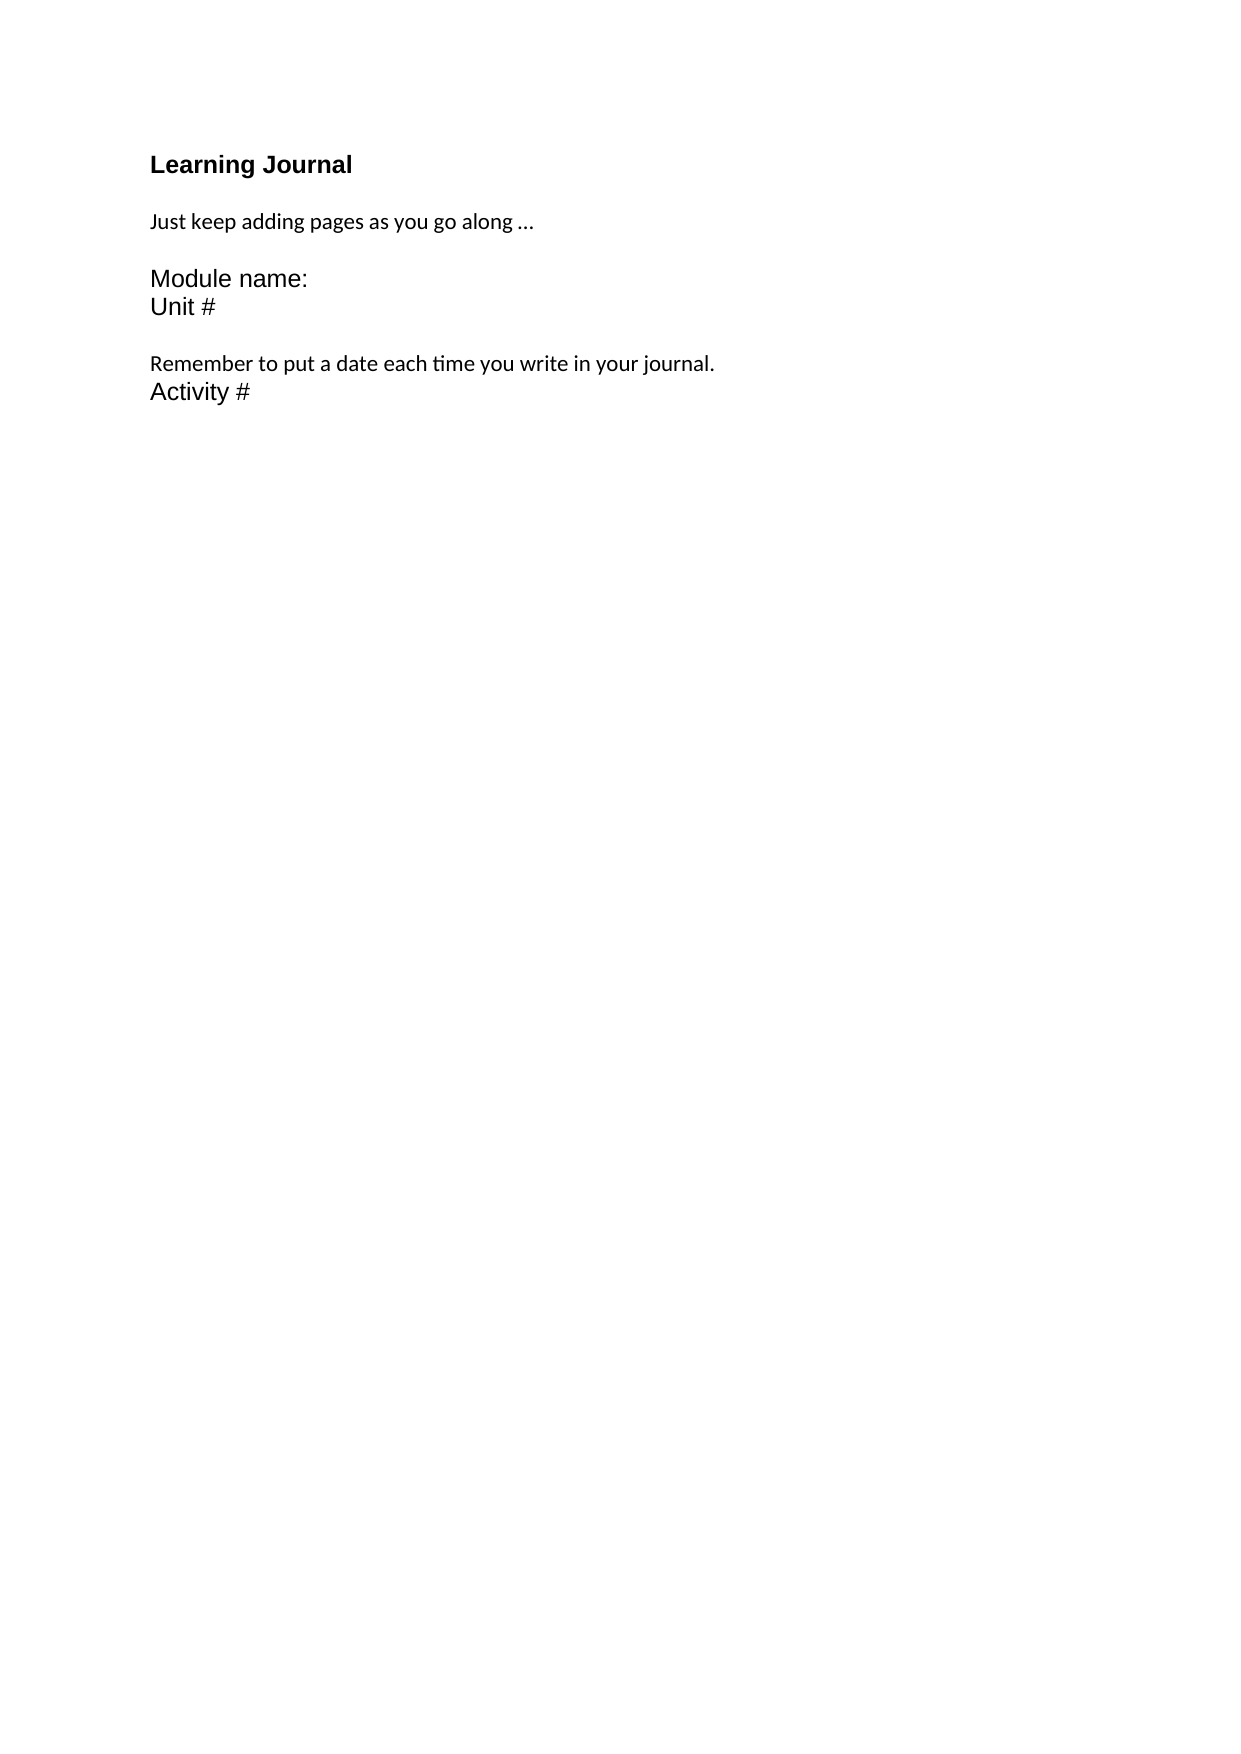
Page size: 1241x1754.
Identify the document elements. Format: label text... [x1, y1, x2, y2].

text Learning Journal [150, 150, 1090, 179]
text Just keep adding pages as you go along … [150, 207, 1090, 235]
text Module name: [150, 263, 1090, 292]
text Activity # [150, 377, 1090, 406]
text Remember to put a date each time you write in your journal. [150, 349, 1090, 377]
text Unit # [150, 292, 1090, 321]
